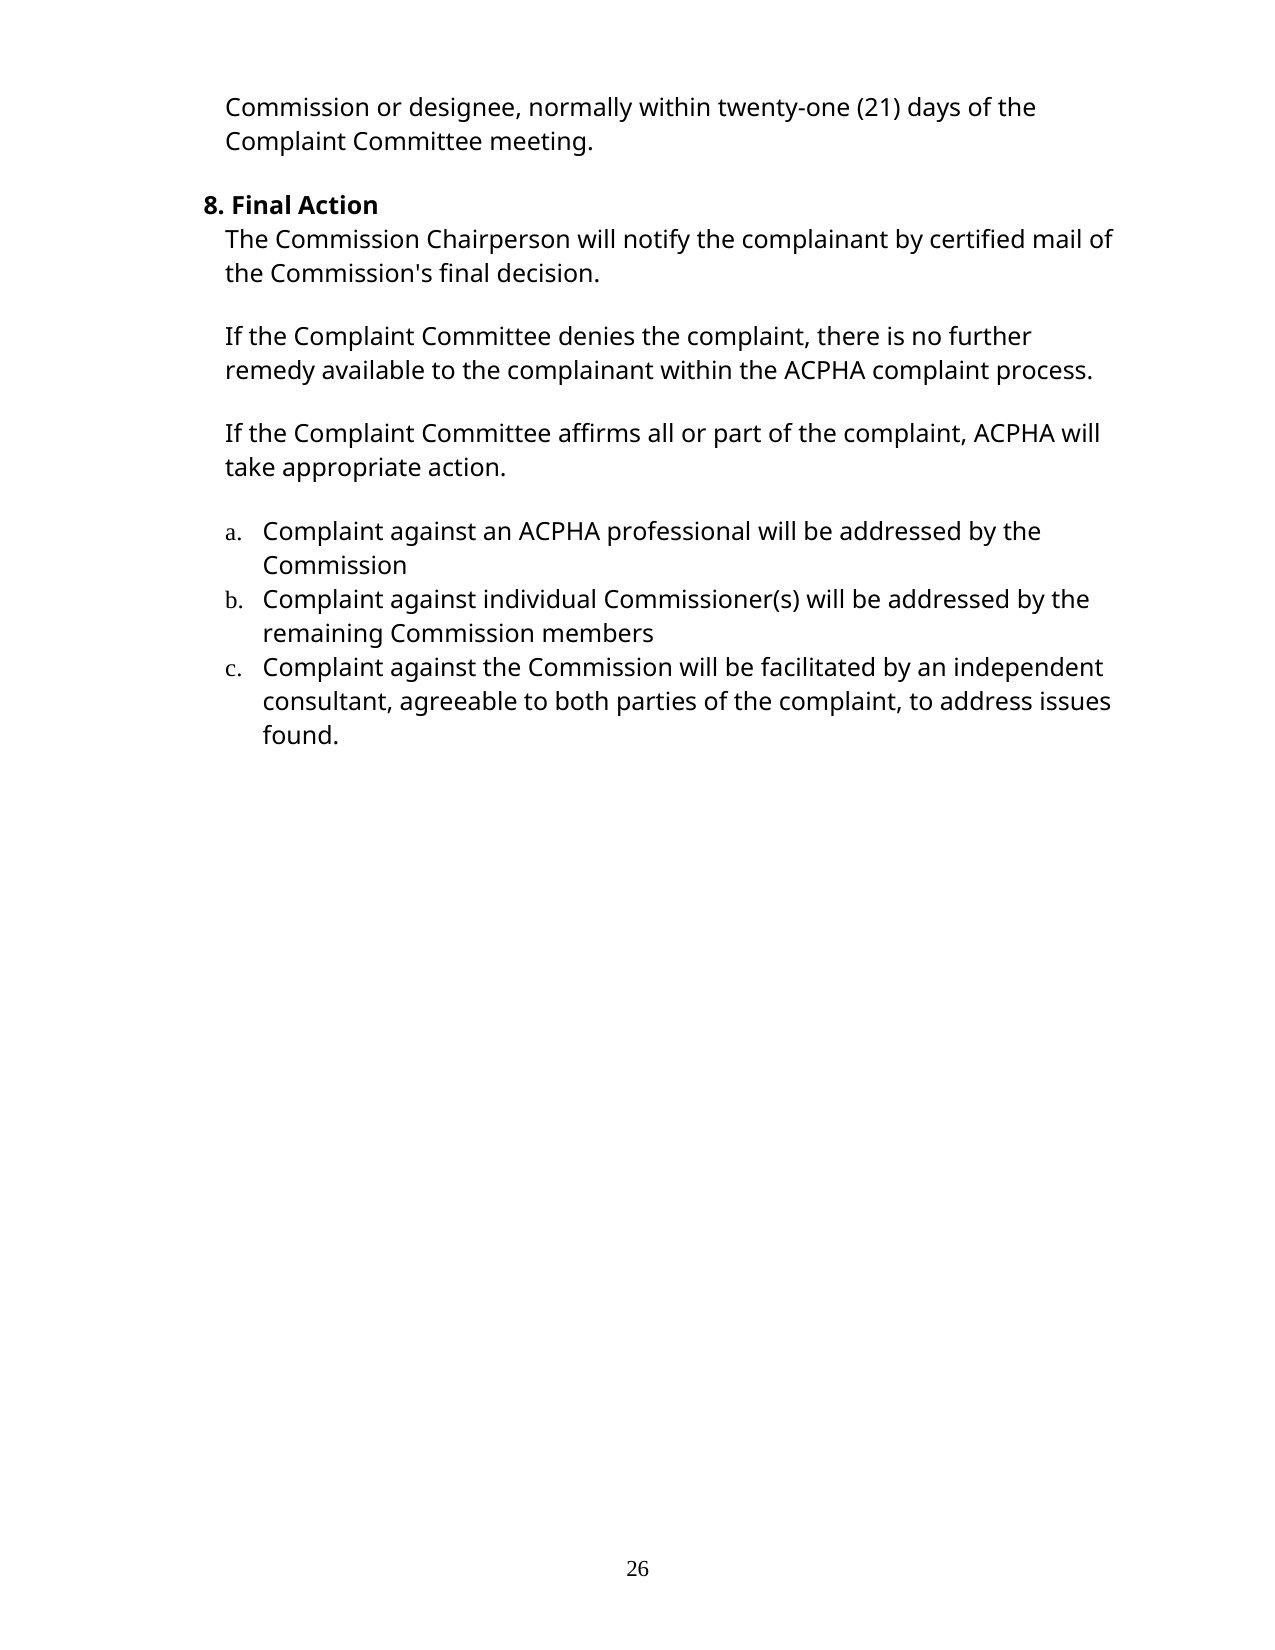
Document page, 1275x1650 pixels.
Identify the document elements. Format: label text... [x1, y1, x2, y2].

list Complaint against an ACPHA professional will be addressed by the Commission [225, 513, 1125, 581]
list Complaint against the Commission will be facilitated by an independent consultant, agreeable to both parties of the complaint, to address issues found. [225, 649, 1125, 752]
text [225, 90, 1125, 158]
list Complaint against individual Commissioner(s) will be addressed by the remaining Commission members [225, 581, 1125, 649]
text If the Complaint Committee denies the complaint, there is no further remedy available to the complainant within the ACPHA complaint process. [225, 319, 1125, 387]
text The Commission Chairperson will notify the complainant by certified mail of the Commission's final decision. [225, 221, 1125, 289]
text 8. Final Action [197, 187, 1125, 221]
text If the Complaint Committee affirms all or part of the complaint, ACPHA will take appropriate action. [225, 416, 1125, 484]
